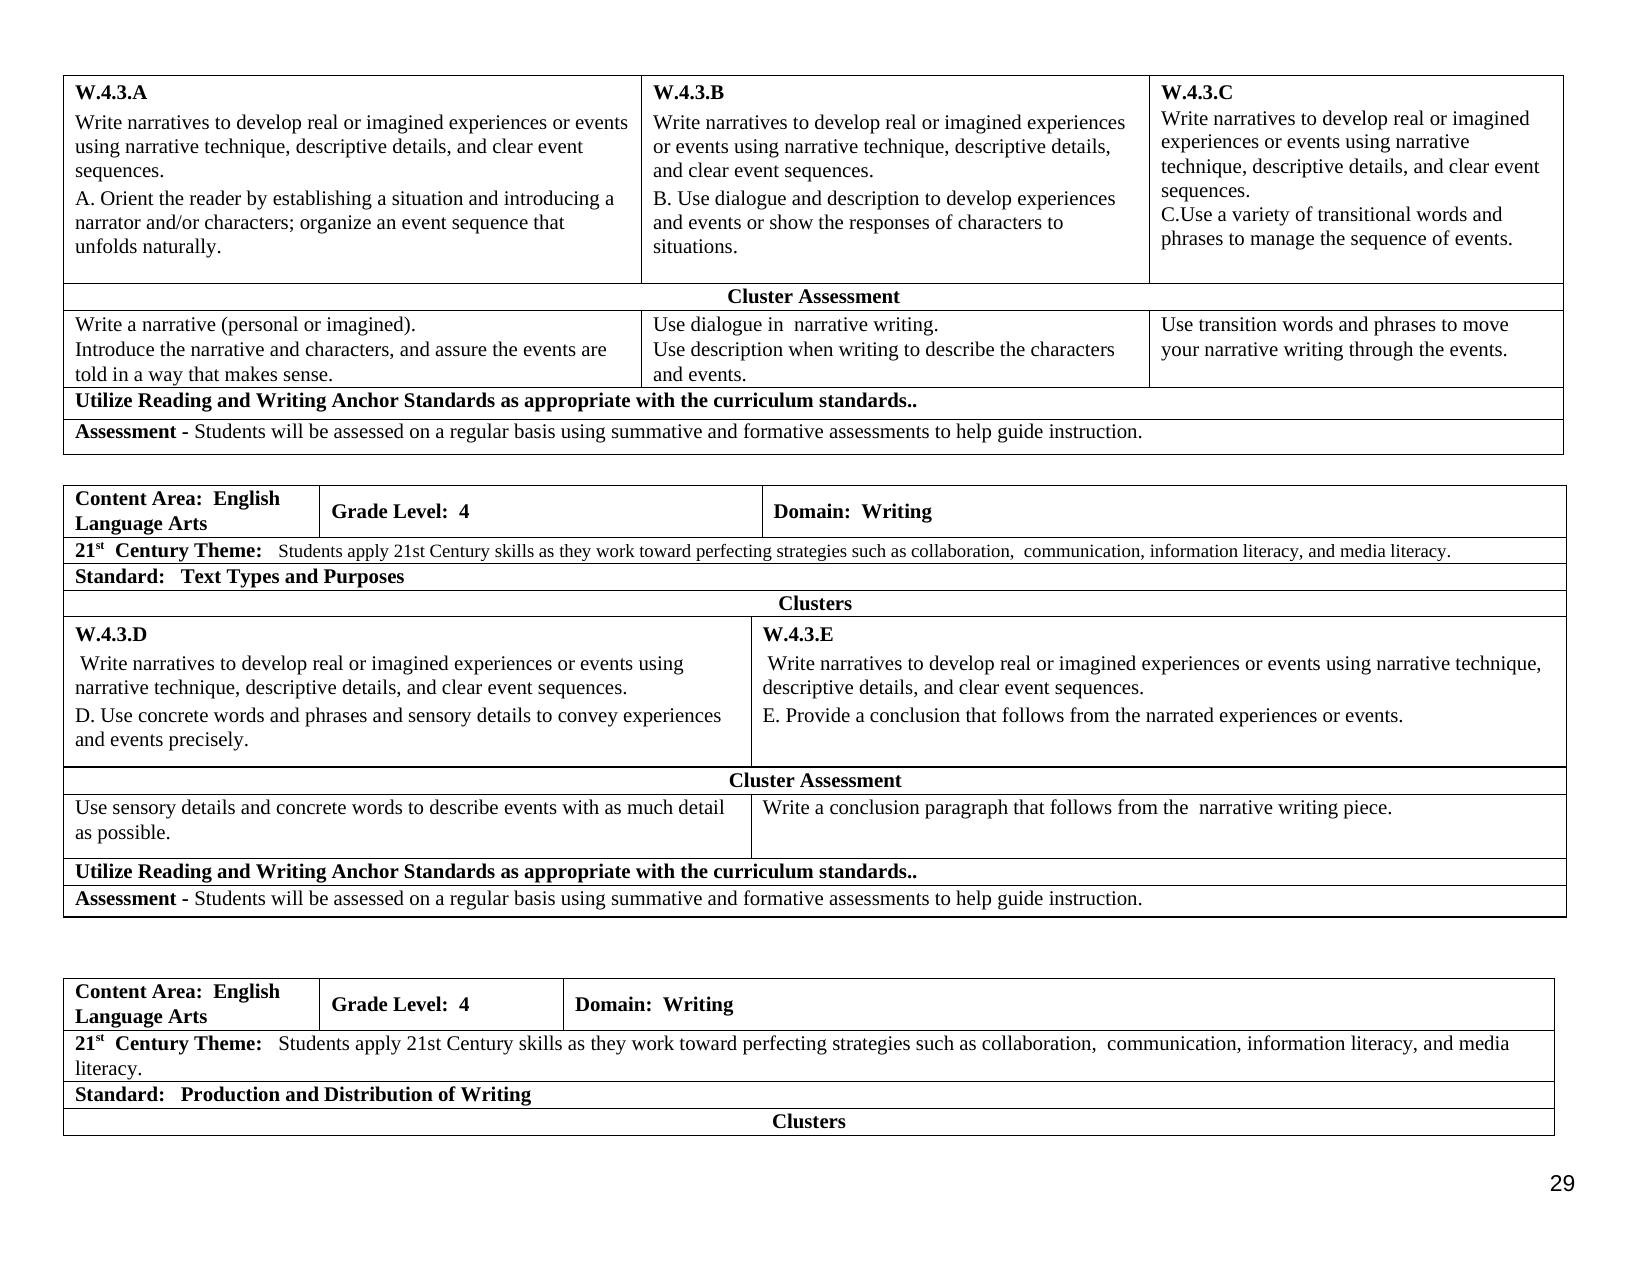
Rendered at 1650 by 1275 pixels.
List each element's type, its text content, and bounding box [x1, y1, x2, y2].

table_cell W.4.3.E Write narratives to develop real or imagined experiences or events using narrative technique, descriptive details, and clear event sequences. E. Provide a conclusion that follows from the narrated experiences or events. [752, 617, 1566, 766]
table_cell W.4.3.A Write narratives to develop real or imagined experiences or events using narrative technique, descriptive details, and clear event sequences. A. Orient the reader by establishing a situation and introducing a narrator and/or characters; organize an event sequence that unfolds naturally. [64, 76, 641, 283]
table_cell Use transition words and phrases to move your narrative writing through the events. [1150, 311, 1563, 387]
table_header Domain: Writing [763, 486, 1566, 537]
table_cell Utilize Reading and Writing Anchor Standards as appropriate with the curriculum standards.. [64, 388, 1563, 418]
table_cell Standard: Production and Distribution of Writing [64, 1082, 1554, 1108]
table_cell Assessment - Students will be assessed on a regular basis using summative and formative assessments to help guide instruction. [64, 420, 1563, 454]
table_cell W.4.3.B Write narratives to develop real or imagined experiences or events using narrative technique, descriptive details, and clear event sequences. B. Use dialogue and description to develop experiences and events or show the responses of characters to situations. [642, 76, 1149, 283]
table_cell Clusters [64, 591, 1566, 616]
table_cell Cluster Assessment [64, 768, 1566, 793]
table_cell W.4.3.C Write narratives to develop real or imagined experiences or events using narrative technique, descriptive details, and clear event sequences. C.Use a variety of transitional words and phrases to manage the sequence of events. [1150, 76, 1563, 283]
table_cell Clusters [64, 1109, 1554, 1134]
table_cell Cluster Assessment [64, 284, 1563, 310]
table_cell Standard: Text Types and Purposes [64, 564, 1566, 590]
table_header Content Area: English Language Arts [64, 979, 319, 1029]
table_header Content Area: English Language Arts [64, 486, 319, 537]
table_cell Utilize Reading and Writing Anchor Standards as appropriate with the curriculum standards.. [64, 859, 1566, 885]
table_cell Use sensory details and concrete words to describe events with as much detail as possible. [64, 795, 751, 858]
table_cell Use dialogue in narrative writing. Use description when writing to describe the characters and events. [642, 311, 1149, 387]
table_header Grade Level: 4 [320, 979, 563, 1029]
table_header Grade Level: 4 [320, 486, 762, 537]
table_header Domain: Writing [564, 979, 1554, 1029]
table_cell Assessment - Students will be assessed on a regular basis using summative and formative assessments to help guide instruction. [64, 886, 1566, 916]
table_cell Write a narrative (personal or imagined). Introduce the narrative and characters, and assure the events are told in a way that makes sense. [64, 311, 641, 387]
table_cell W.4.3.D Write narratives to develop real or imagined experiences or events using narrative technique, descriptive details, and clear event sequences. D. Use concrete words and phrases and sensory details to convey experiences and events precisely. [64, 617, 751, 766]
table_cell 21st Century Theme: Students apply 21st Century skills as they work toward perfecting strategies such as collaboration, communication, information literacy, and media literacy. [64, 538, 1566, 563]
table_cell 21st Century Theme: Students apply 21st Century skills as they work toward perfecting strategies such as collaboration, communication, information literacy, and media literacy. [64, 1031, 1554, 1081]
table_cell Write a conclusion paragraph that follows from the narrative writing piece. [752, 795, 1566, 858]
